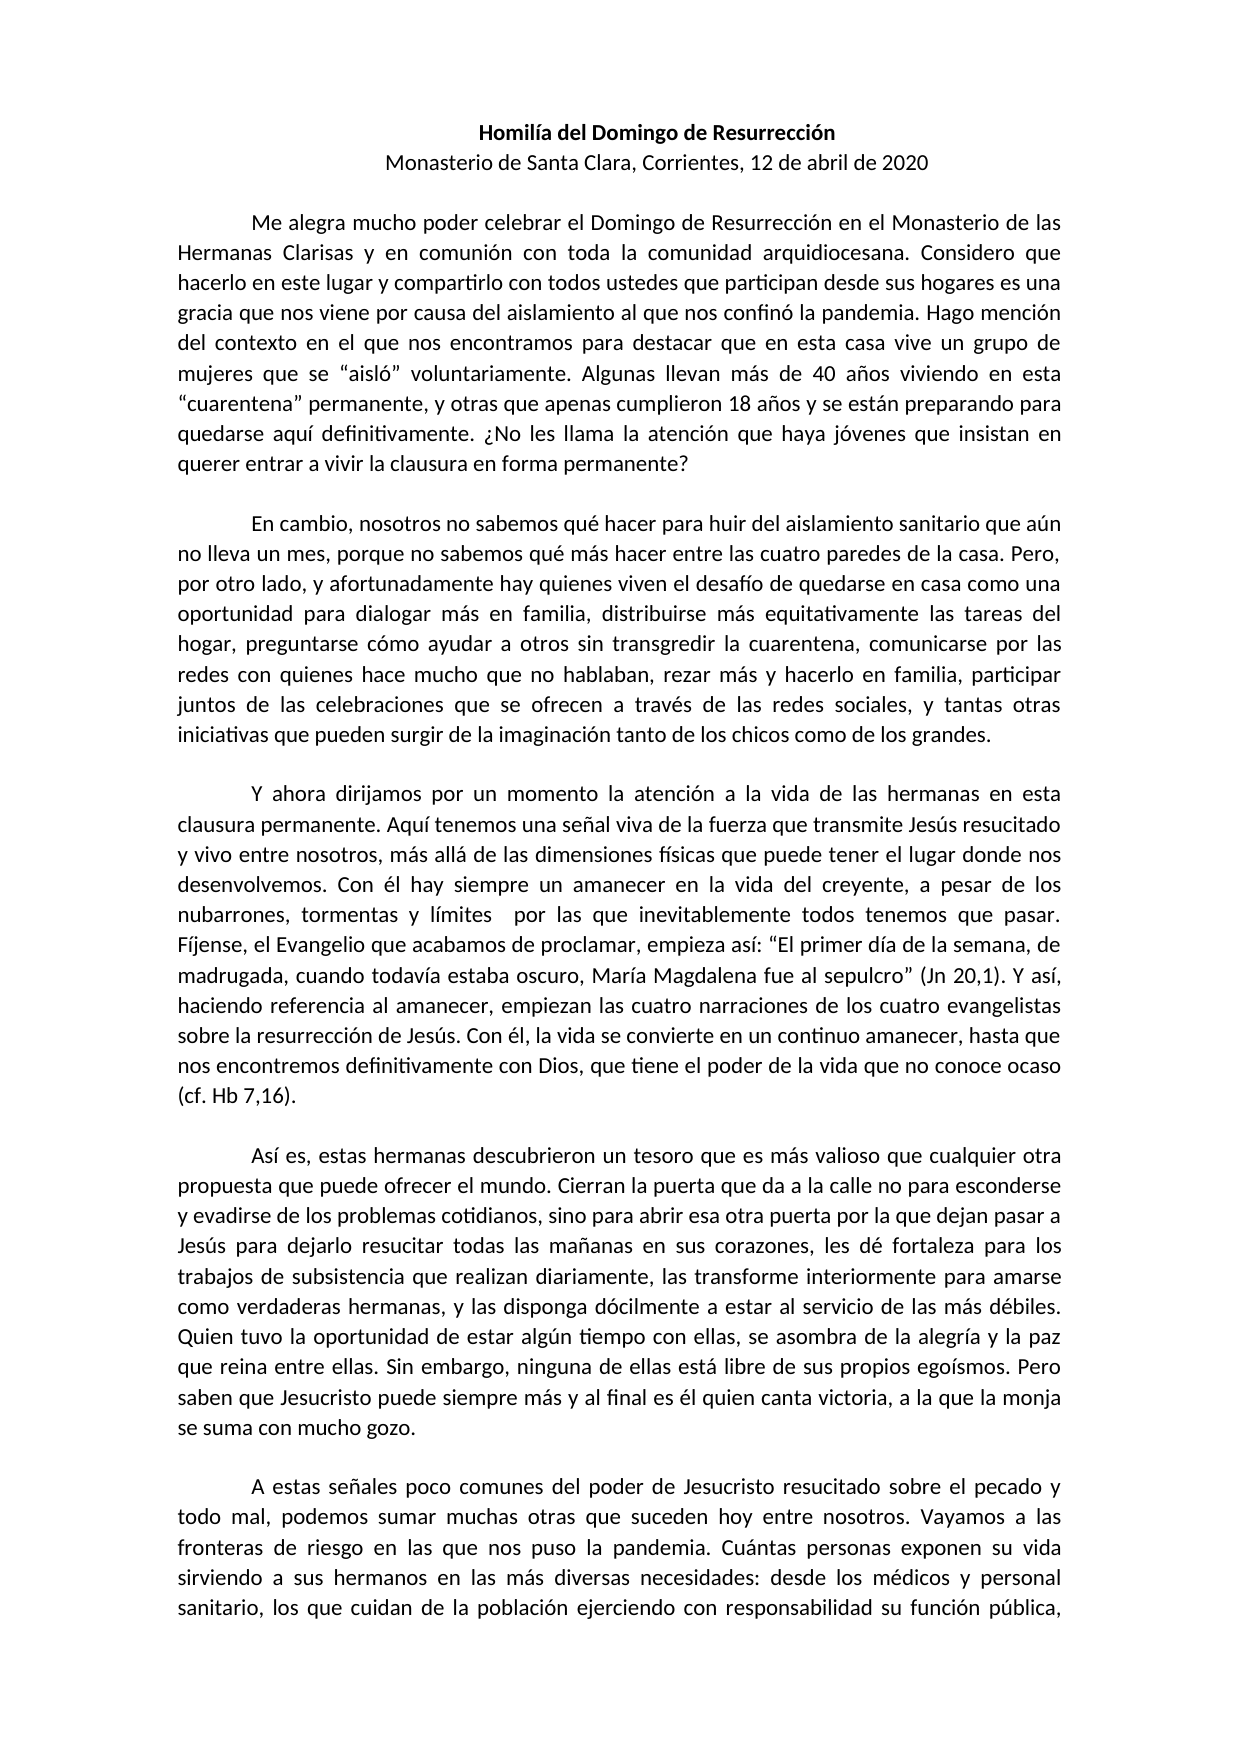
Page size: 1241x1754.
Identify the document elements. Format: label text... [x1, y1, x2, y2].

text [177, 1472, 1063, 1621]
text Así es, estas hermanas descubrieron un tesoro que es más valioso que cualquier otra propuesta que puede ofrecer el mundo. Cierran la puerta que da a la calle no para esconderse y evadirse de los problemas cotidianos, sino para abrir esa otra puerta por la que dejan pasar a Jesús para dejarlo resucitar todas las mañanas en sus corazones, les dé fortaleza para los trabajos de subsistencia que realizan diariamente, las transforme interiormente para amarse como verdaderas hermanas, y las disponga dócilmente a estar al servicio de las más débiles. Quien tuvo la oportunidad de estar algún tiempo con ellas, se asombra de la alegría y la paz que reina entre ellas. Sin embargo, ninguna de ellas está libre de sus propios egoísmos. Pero saben que Jesucristo puede siempre más y al final es él quien canta victoria, a la que la monja se suma con mucho gozo. [177, 1141, 1063, 1441]
text Homilía del Domingo de Resurrección [177, 118, 1063, 146]
text Monasterio de Santa Clara, Corrientes, 12 de abril de 2020 [177, 148, 1063, 176]
text Y ahora dirijamos por un momento la atención a la vida de las hermanas en esta clausura permanente. Aquí tenemos una señal viva de la fuerza que transmite Jesús resucitado y vivo entre nosotros, más allá de las dimensiones físicas que puede tener el lugar donde nos desenvolvemos. Con él hay siempre un amanecer en la vida del creyente, a pesar de los nubarrones, tormentas y límites por las que inevitablemente todos tenemos que pasar. Fíjense, el Evangelio que acabamos de proclamar, empieza así: “El primer día de la semana, de madrugada, cuando todavía estaba oscuro, María Magdalena fue al sepulcro” (Jn 20,1). Y así, haciendo referencia al amanecer, empiezan las cuatro narraciones de los cuatro evangelistas sobre la resurrección de Jesús. Con él, la vida se convierte en un continuo amanecer, hasta que nos encontremos definitivamente con Dios, que tiene el poder de la vida que no conoce ocaso (cf. Hb 7,16). [177, 779, 1063, 1110]
text En cambio, nosotros no sabemos qué hacer para huir del aislamiento sanitario que aún no lleva un mes, porque no sabemos qué más hacer entre las cuatro paredes de la casa. Pero, por otro lado, y afortunadamente hay quienes viven el desafío de quedarse en casa como una oportunidad para dialogar más en familia, distribuirse más equitativamente las tareas del hogar, preguntarse cómo ayudar a otros sin transgredir la cuarentena, comunicarse por las redes con quienes hace mucho que no hablaban, rezar más y hacerlo en familia, participar juntos de las celebraciones que se ofrecen a través de las redes sociales, y tantas otras iniciativas que pueden surgir de la imaginación tanto de los chicos como de los grandes. [177, 509, 1063, 748]
text Me alegra mucho poder celebrar el Domingo de Resurrección en el Monasterio de las Hermanas Clarisas y en comunión con toda la comunidad arquidiocesana. Considero que hacerlo en este lugar y compartirlo con todos ustedes que participan desde sus hogares es una gracia que nos viene por causa del aislamiento al que nos confinó la pandemia. Hago mención del contexto en el que nos encontramos para destacar que en esta casa vive un grupo de mujeres que se “aisló” voluntariamente. Algunas llevan más de 40 años viviendo en esta “cuarentena” permanente, y otras que apenas cumplieron 18 años y se están preparando para quedarse aquí definitivamente. ¿No les llama la atención que haya jóvenes que insistan en querer entrar a vivir la clausura en forma permanente? [177, 208, 1063, 477]
